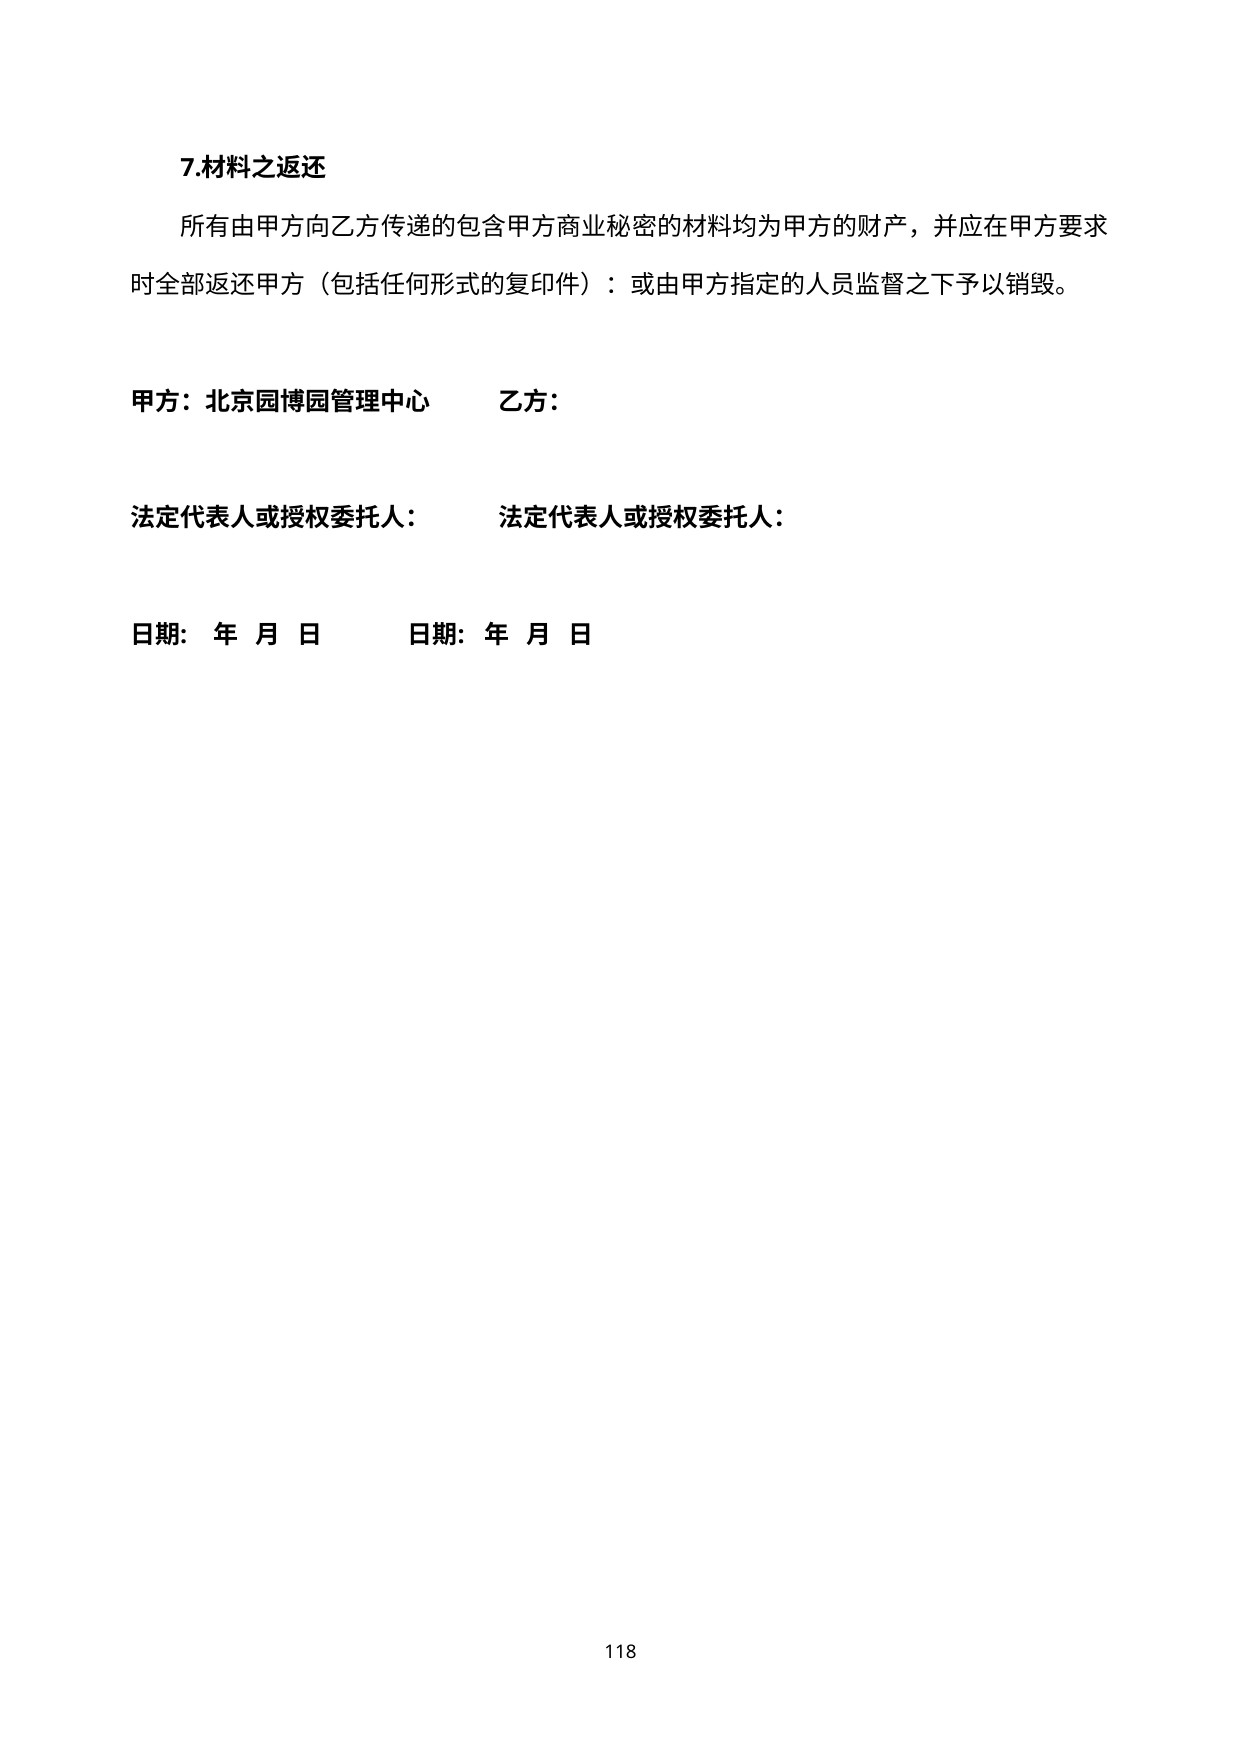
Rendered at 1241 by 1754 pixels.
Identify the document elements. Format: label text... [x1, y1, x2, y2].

text 甲方：北京园博园管理中心 乙方： [130, 363, 1110, 422]
text 所有由甲方向乙方传递的包含甲方商业秘密的材料均为甲方的财产，并应在甲方要求时全部返还甲方（包括任何形式的复印件）：或由甲方指定的人员监督之下予以销毁。 [130, 188, 1110, 305]
text 日期: 年 月 日 日期: 年 月 日 [130, 597, 1110, 655]
text 7.材料之返还 [130, 130, 1110, 188]
text 法定代表人或授权委托人： 法定代表人或授权委托人： [130, 480, 1110, 538]
